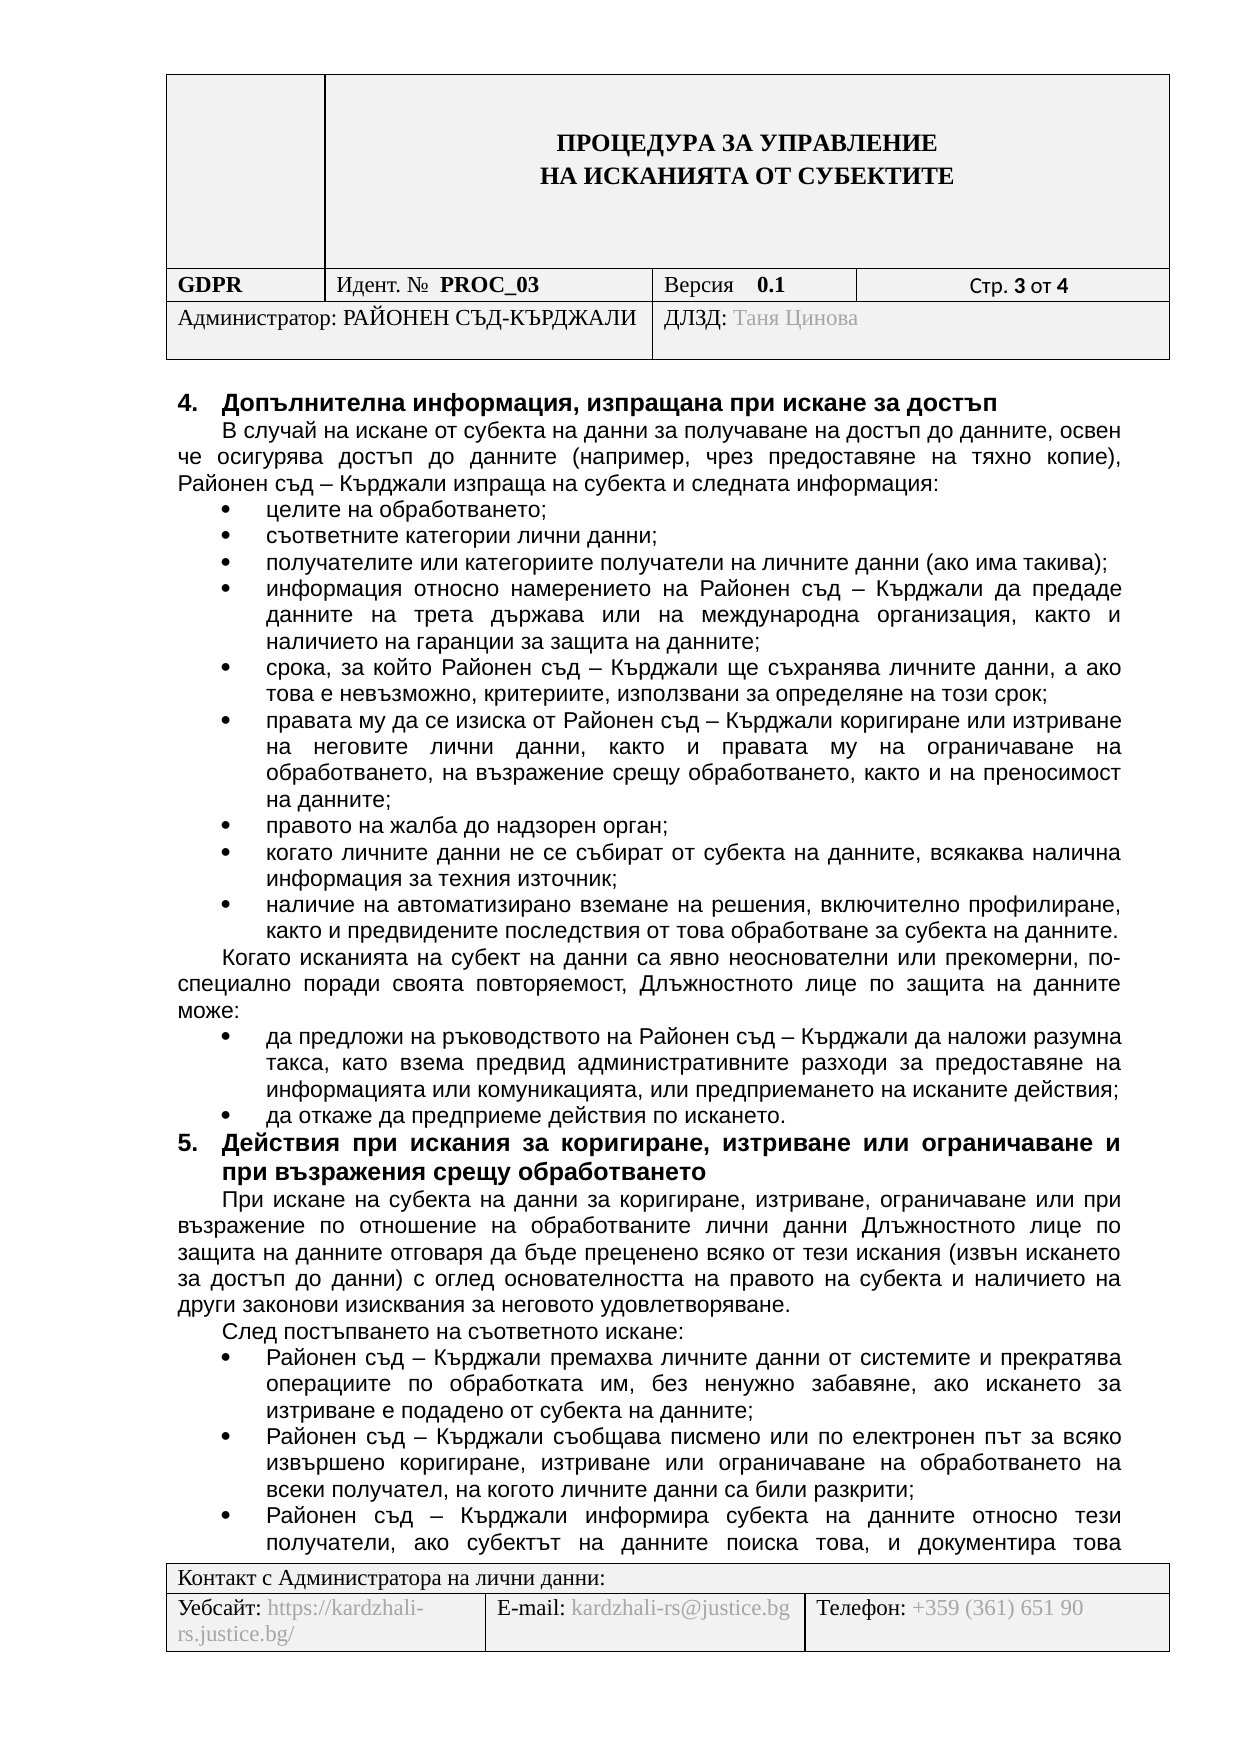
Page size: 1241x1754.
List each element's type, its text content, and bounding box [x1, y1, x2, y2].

list Действия при искания за коригиране, изтриване или ограничаване и при възражения срещу обработването [177, 1128, 1122, 1186]
list Допълнителна информация, изпращана при искане за достъп [177, 388, 1122, 417]
list получателите или категориите получатели на личните данни (ако има такива); [222, 548, 1122, 575]
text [222, 1502, 1122, 1555]
list съответните категории лични данни; [222, 522, 1122, 548]
text След постъпването на съответното искане: [177, 1318, 1122, 1344]
list информация относно намерението на Районен съд – Кърджали да предаде данните на трета държава или на международна организация, както и наличието на гаранции за защита на данните; [222, 575, 1122, 654]
list Районен съд – Кърджали премахва личните данни от системите и прекратява операциите по обработката им, без ненужно забавяне, ако искането за изтриване е подадено от субекта на данните; [222, 1344, 1122, 1423]
text При искане на субекта на данни за коригиране, изтриване, ограничаване или при възражение по отношение на обработваните лични данни Длъжностното лице по защита на данните отговаря да бъде преценено всяко от тези искания (извън искането за достъп до данни) с оглед основателността на правото на субекта и наличието на други законови изисквания за неговото удовлетворяване. [177, 1186, 1122, 1318]
list да предложи на ръководството на Районен съд – Кърджали да наложи разумна такса, като взема предвид административните разходи за предоставяне на информацията или комуникацията, или предприемането на исканите действия; [222, 1023, 1122, 1102]
list Районен съд – Кърджали съобщава писмено или по електронен път за всяко извършено коригиране, изтриване или ограничаване на обработването на всеки получател, на когото личните данни са били разкрити; [222, 1423, 1122, 1502]
list срока, за който Районен съд – Кърджали ще съхранява личните данни, а ако това е невъзможно, критериите, използвани за определяне на този срок; [222, 654, 1122, 707]
list да откаже да предприеме действия по искането. [222, 1102, 1122, 1128]
list правото на жалба до надзорен орган; [222, 812, 1122, 838]
list наличие на автоматизирано вземане на решения, включително профилиране, както и предвидените последствия от това обработване за субекта на данните. [222, 891, 1122, 944]
list целите на обработването; [222, 496, 1122, 522]
list правата му да се изиска от Районен съд – Кърджали коригиране или изтриване на неговите лични данни, както и правата му на ограничаване на обработването, на възражение срещу обработването, както и на преносимост на данните; [222, 707, 1122, 812]
list когато личните данни не се събират от субекта на данните, всякаква налична информация за техния източник; [222, 838, 1122, 891]
text Когато исканията на субект на данни са явно неоснователни или прекомерни, по-специално поради своята повторяемост, Длъжностното лице по защита на данните може: [177, 944, 1122, 1023]
text В случай на искане от субекта на данни за получаване на достъп до данните, освен че осигурява достъп до данните (например, чрез предоставяне на тяхно копие), Районен съд – Кърджали изпраща на субекта и следната информация: [177, 417, 1122, 496]
